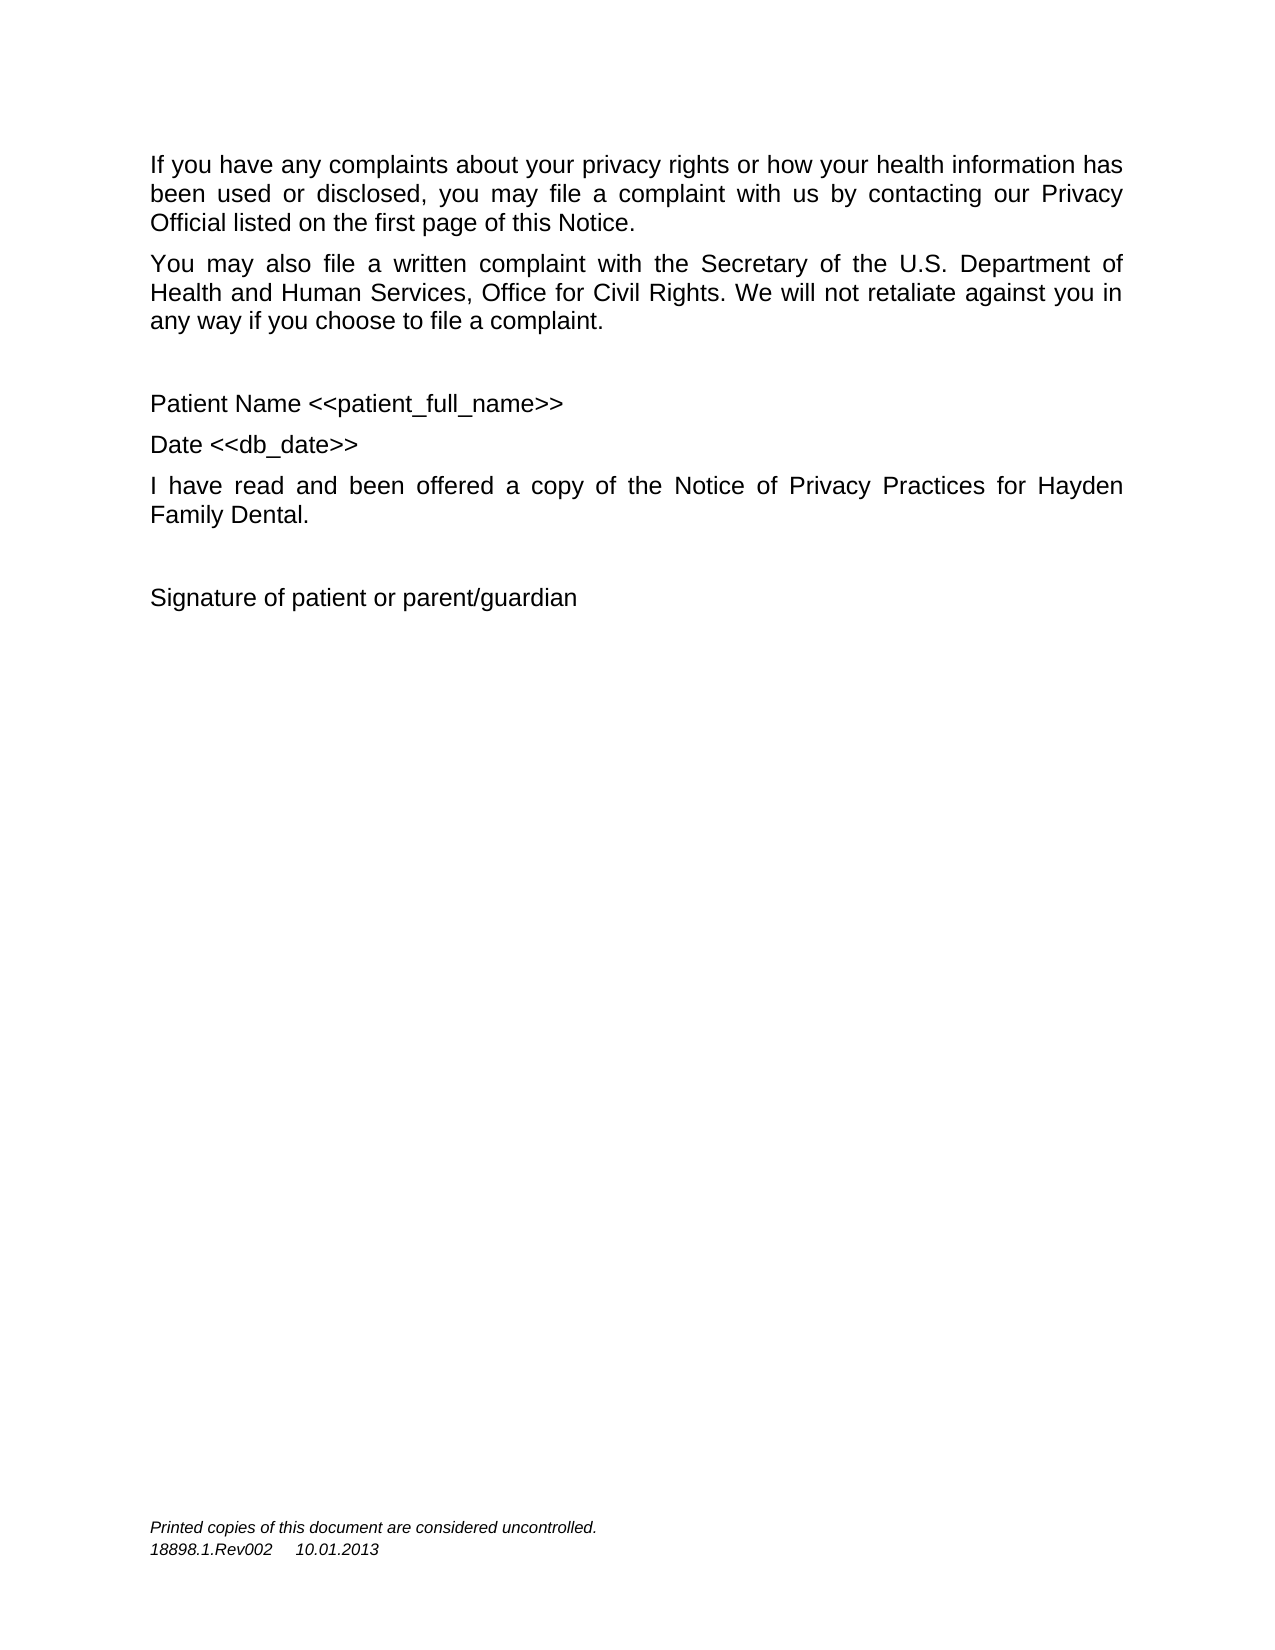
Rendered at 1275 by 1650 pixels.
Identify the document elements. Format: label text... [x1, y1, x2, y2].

text I have read and been offered a copy of the Notice of Privacy Practices for Hayden Family Dental. [150, 471, 1125, 529]
text Signature of patient or parent/guardian [150, 582, 1125, 611]
text If you have any complaints about your privacy rights or how your health information has been used or disclosed, you may file a complaint with us by contacting our Privacy Official listed on the first page of this Notice. [150, 150, 1125, 236]
text Date <<db_date>> [150, 430, 1125, 459]
text You may also file a written complaint with the Secretary of the U.S. Department of Health and Human Services, Office for Civil Rights. We will not retaliate against you in any way if you choose to file a complaint. [150, 249, 1125, 335]
text Patient Name <<patient_full_name>> [150, 389, 1125, 417]
